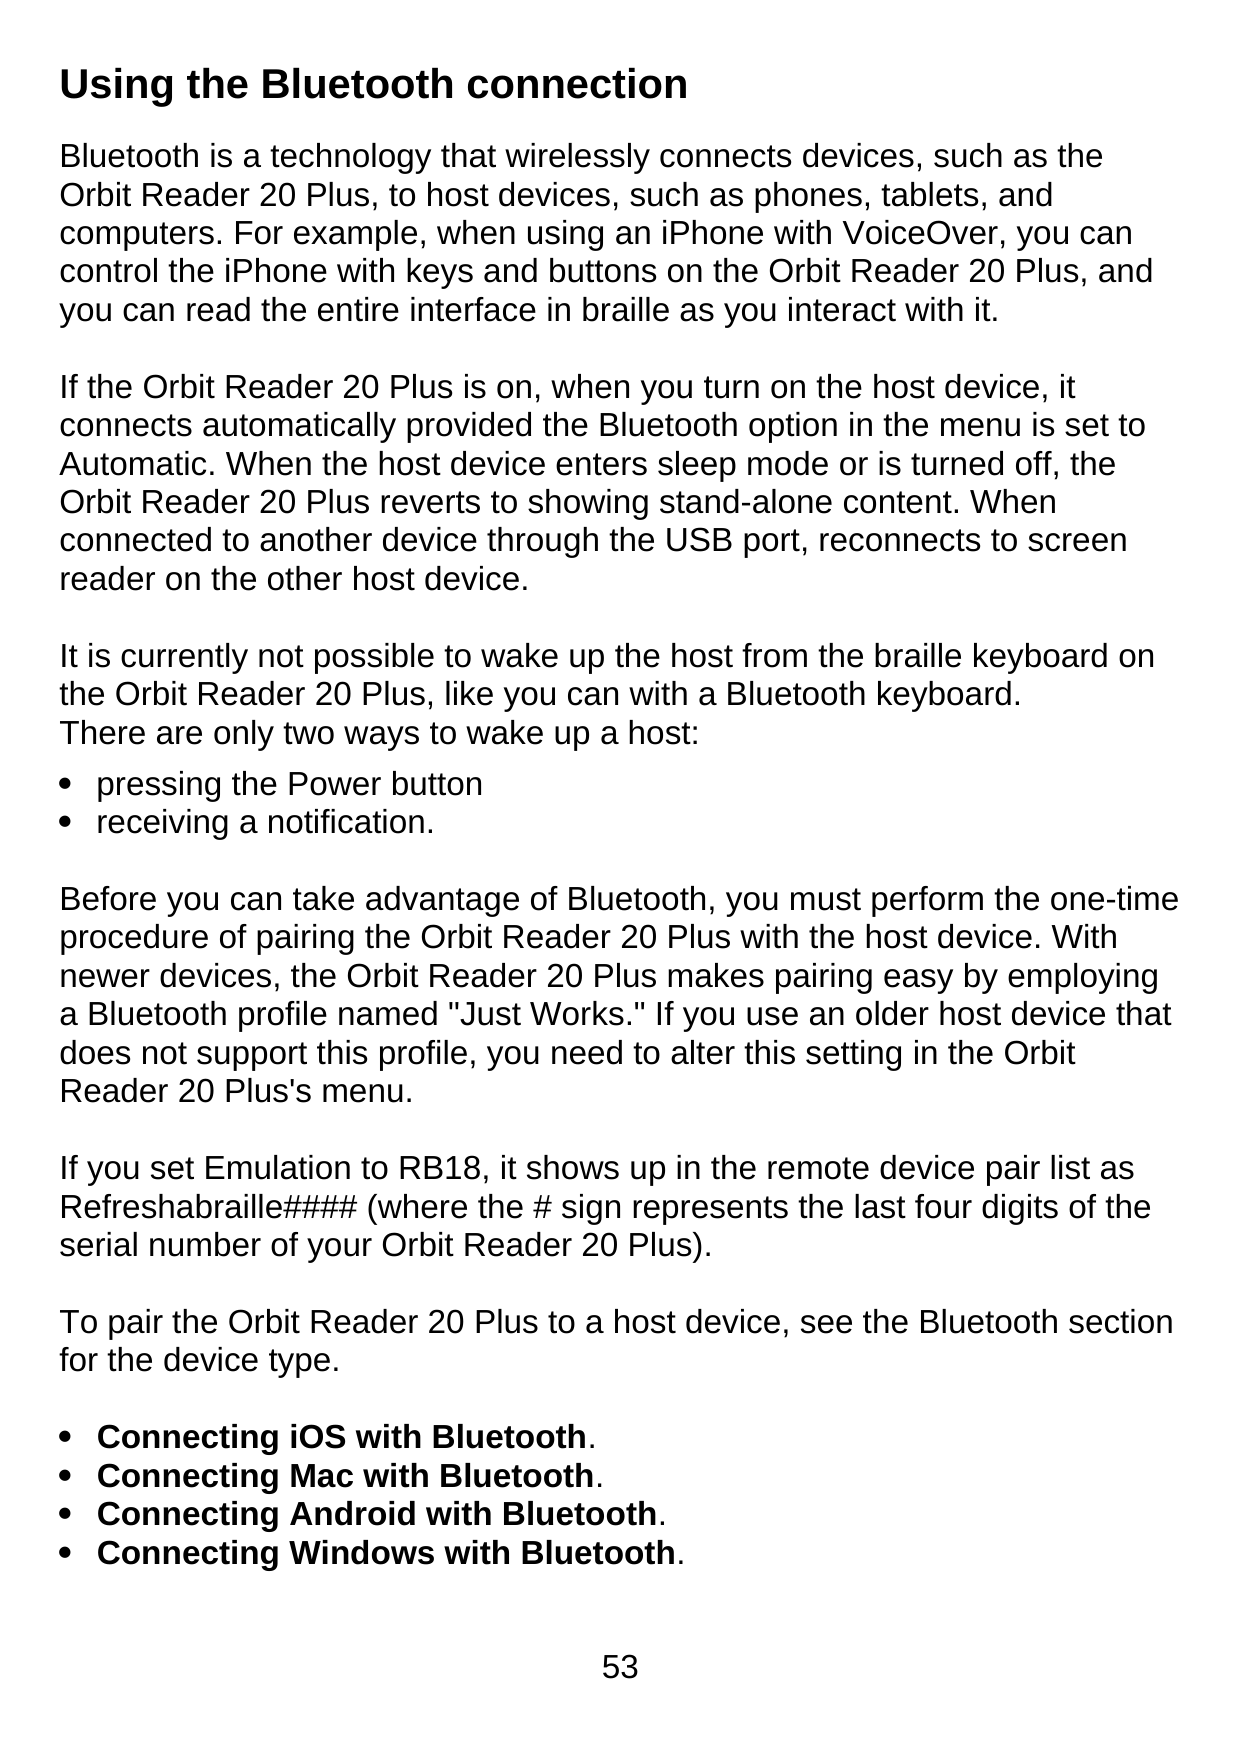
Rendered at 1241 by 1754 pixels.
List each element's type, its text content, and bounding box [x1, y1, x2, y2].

list Connecting Mac with Bluetooth. [59, 1456, 1181, 1494]
text If you set Emulation to RB18, it shows up in the remote device pair list as Refreshabraille#### (where the # sign represents the last four digits of the serial number of your Orbit Reader 20 Plus). [59, 1148, 1181, 1263]
text If the Orbit Reader 20 Plus is on, when you turn on the host device, it connects automatically provided the Bluetooth option in the menu is set to Automatic. When the host device enters sleep mode or is turned off, the Orbit Reader 20 Plus reverts to showing stand-alone content. When connected to another device through the USB port, reconnects to screen reader on the other host device. [59, 367, 1181, 597]
list Connecting Windows with Bluetooth. [59, 1533, 1181, 1571]
text It is currently not possible to wake up the host from the braille keyboard on the Orbit Reader 20 Plus, like you can with a Bluetooth keyboard. [59, 636, 1181, 713]
list pressing the Power button [59, 764, 1181, 802]
list Connecting iOS with Bluetooth. [59, 1417, 1181, 1456]
text Bluetooth is a technology that wirelessly connects devices, such as the Orbit Reader 20 Plus, to host devices, such as phones, tablets, and computers. For example, when using an iPhone with VoiceOver, you can control the iPhone with keys and buttons on the Orbit Reader 20 Plus, and you can read the entire interface in braille as you interact with it. [59, 136, 1181, 328]
list Connecting Android with Bluetooth. [59, 1494, 1181, 1533]
text Before you can take advantage of Bluetooth, you must perform the one-time procedure of pairing the Orbit Reader 20 Plus with the host device. With newer devices, the Orbit Reader 20 Plus makes pairing easy by employing a Bluetooth profile named "Just Works." If you use an older host device that does not support this profile, you need to alter this setting in the Orbit Reader 20 Plus's menu. [59, 879, 1181, 1110]
list receiving a notification. [59, 802, 1181, 841]
text To pair the Orbit Reader 20 Plus to a host device, see the Bluetooth section for the device type. [59, 1302, 1181, 1379]
text There are only two ways to wake up a host: [59, 713, 1181, 751]
subtitle Using the Bluetooth connection [59, 59, 1181, 107]
